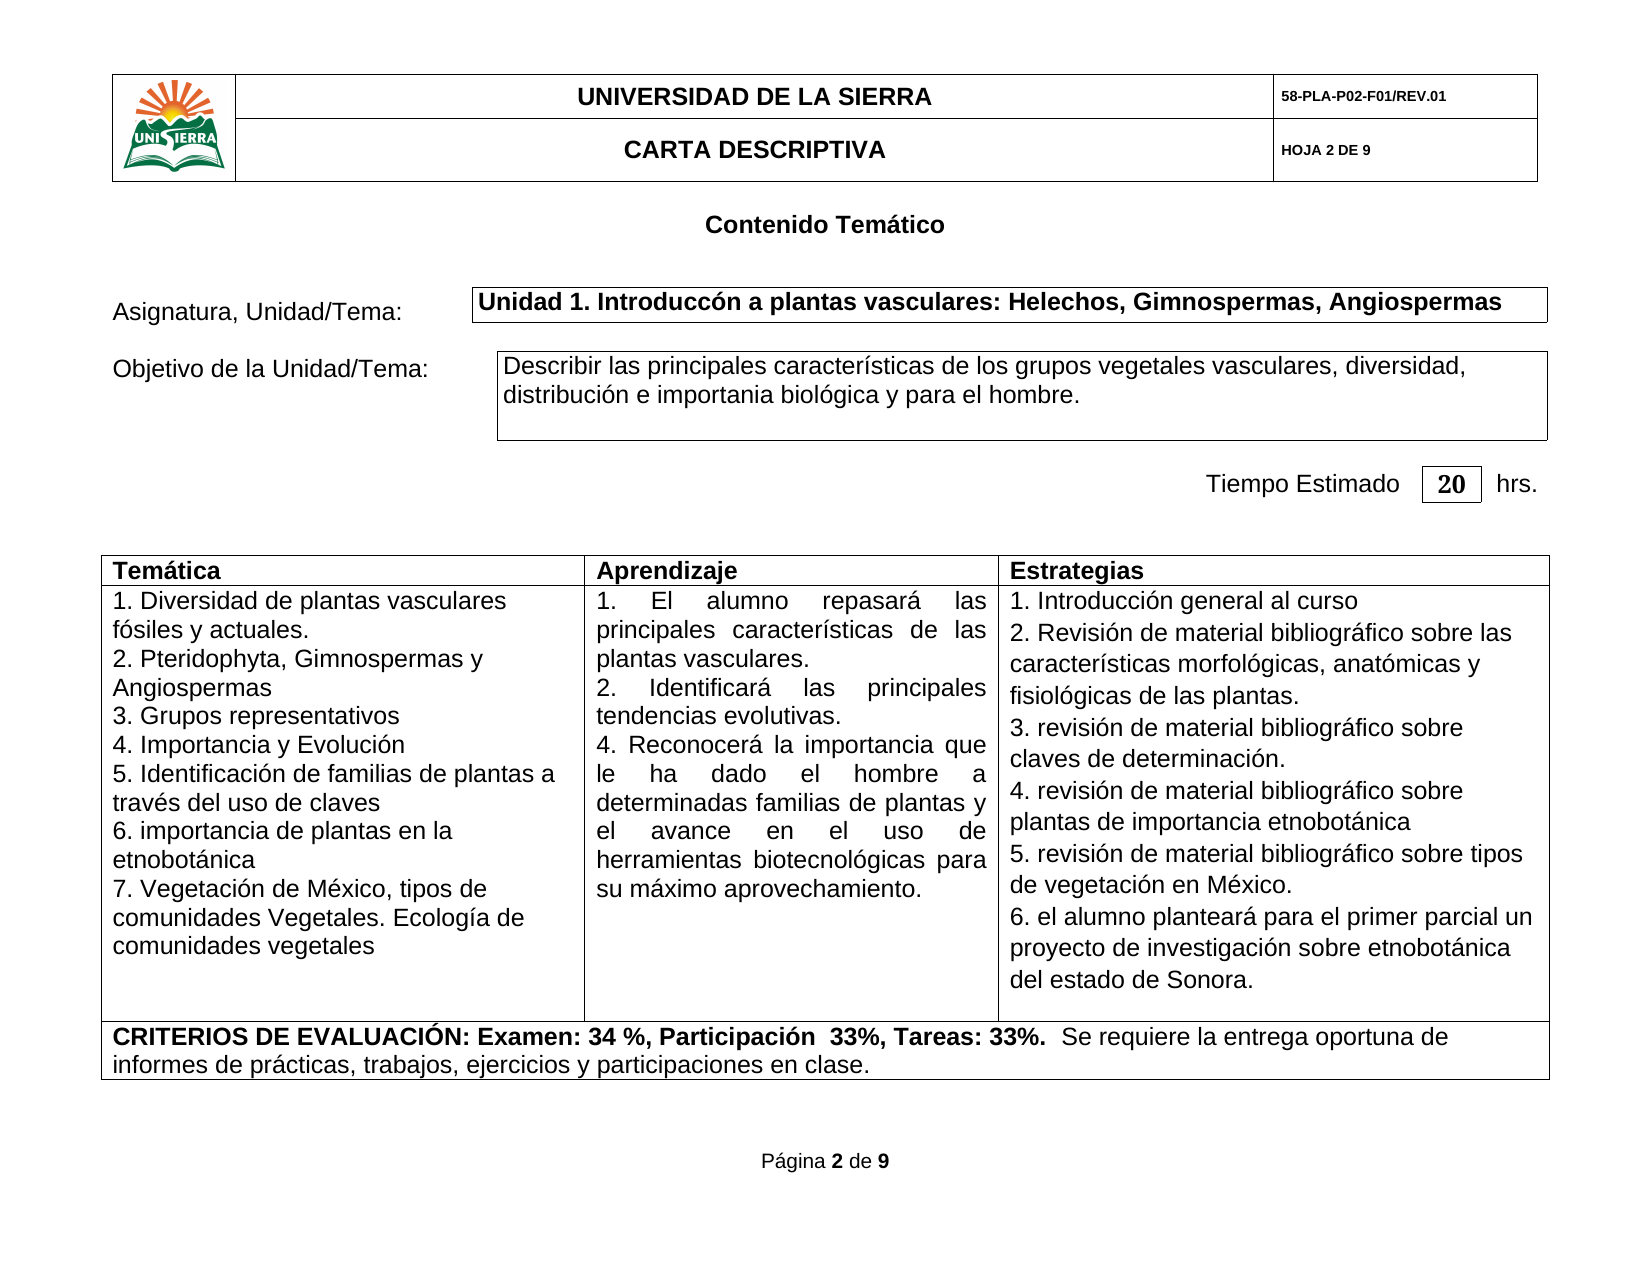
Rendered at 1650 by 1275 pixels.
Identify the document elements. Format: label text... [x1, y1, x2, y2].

table_cell CRITERIOS DE EVALUACIÓN: Examen: 34 %, Participación 33%, Tareas: 33%. Se requiere la entrega oportuna de informes de prácticas, trabajos, ejercicios y participaciones en clase. [102, 1022, 1549, 1079]
text Objetivo de la Unidad/Tema: [112, 354, 497, 383]
text Contenido Temático [112, 210, 1538, 239]
text Tiempo Estimado hrs. [1482, 469, 1538, 498]
table_cell 1. Diversidad de plantas vasculares fósiles y actuales. 2. Pteridophyta, Gimnospermas y Angiospermas 3. Grupos representativos 4. Importancia y Evolución 5. Identificación de familias de plantas a través del uso de claves 6. importancia de plantas en la etnobotánica 7. Vegetación de México, tipos de comunidades Vegetales. Ecología de comunidades vegetales [102, 586, 584, 1021]
picture [121, 80, 228, 175]
table_cell 1. El alumno repasará las principales características de las plantas vasculares. 2. Identificará las principales tendencias evolutivas. 4. Reconocerá la importancia que le ha dado el hombre a determinadas familias de plantas y el avance en el uso de herramientas biotecnológicas para su máximo aprovechamiento. [585, 586, 998, 1021]
table_header Estrategias [999, 556, 1549, 585]
table_header Aprendizaje [585, 556, 998, 585]
table_header Temática [102, 556, 584, 585]
text Tiempo Estimado hrs. [112, 469, 1422, 498]
table_cell 1. Introducción general al curso 2. Revisión de material bibliográfico sobre las características morfológicas, anatómicas y fisiológicas de las plantas. 3. revisión de material bibliográfico sobre claves de determinación. 4. revisión de material bibliográfico sobre plantas de importancia etnobotánica 5. revisión de material bibliográfico sobre tipos de vegetación en México. 6. el alumno planteará para el primer parcial un proyecto de investigación sobre etnobotánica del estado de Sonora. [999, 586, 1549, 1021]
text Asignatura, Unidad/Tema: [112, 297, 1538, 325]
